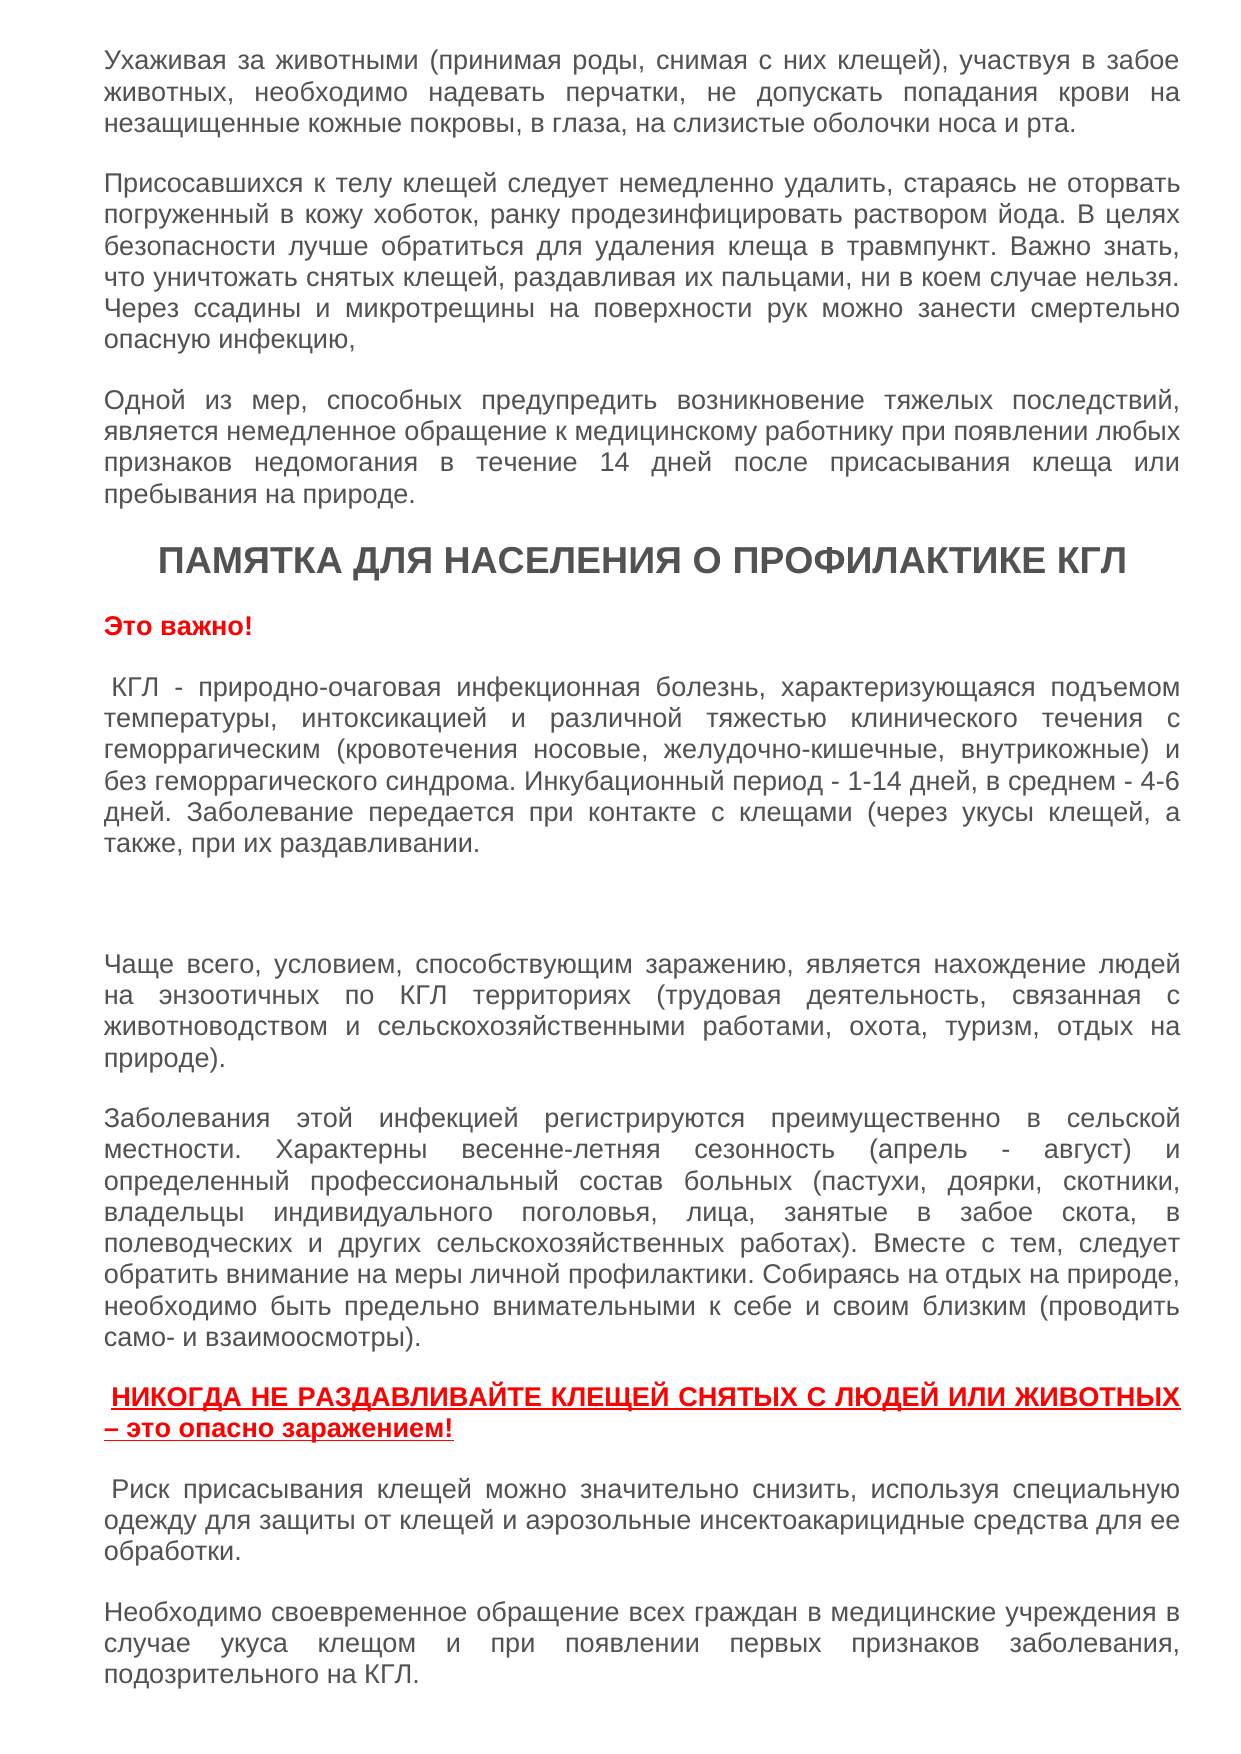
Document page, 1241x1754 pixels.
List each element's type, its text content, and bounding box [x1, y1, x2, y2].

text КГЛ - природно-очаговая инфекционная болезнь, характеризующаяся подъемом температуры, интоксикацией и различной тяжестью клинического течения с геморрагическим (кровотечения носовые, желудочно-кишечные, внутрикожные) и без геморрагического синдрома. Инкубационный период - 1-14 дней, в среднем - 4-6 дней. Заболевание передается при контакте с клещами (через укусы клещей, а также, при их раздавливании. [103, 671, 1181, 858]
text Чаще всего, условием, способствующим заражению, является нахождение людей на энзоотичных по КГЛ территориях (трудовая деятельность, связанная с животноводством и сельскохозяйственными работами, охота, туризм, отдых на природе). [103, 948, 1181, 1073]
text Присосавшихся к телу клещей следует немедленно удалить, стараясь не оторвать погруженный в кожу хоботок, ранку продезинфицировать раствором йода. В целях безопасности лучше обратиться для удаления клеща в травмпункт. Важно знать, что уничтожать снятых клещей, раздавливая их пальцами, ни в коем случае нельзя. Через ссадины и микротрещины на поверхности рук можно занести смертельно опасную инфекцию, [103, 167, 1181, 355]
text Заболевания этой инфекцией регистрируются преимущественно в сельской местности. Характерны весенне-летняя сезонность (апрель - август) и определенный профессиональный состав больных (пастухи, доярки, скотники, владельцы индивидуального поголовья, лица, занятые в забое скота, в полеводческих и других сельскохозяйственных работах). Вместе с тем, следует обратить внимание на меры личной профилактики. Собираясь на отдых на природе, необходимо быть предельно внимательными к себе и своим близким (проводить само- и взаимоосмотры). [103, 1102, 1181, 1352]
text Необходимо своевременное обращение всех граждан в медицинские учреждения в случае укуса клещом и при появлении первых признаков заболевания, подозрительного на КГЛ. [103, 1596, 1181, 1689]
text Это важно! [103, 610, 1181, 642]
text Одной из мер, способных предупредить возникновение тяжелых последствий, является немедленное обращение к медицинскому работнику при появлении любых признаков недомогания в течение 14 дней после присасывания клеща или пребывания на природе. [103, 384, 1181, 509]
text Риск присасывания клещей можно значительно снизить, используя специальную одежду для защиты от клещей и аэрозольные инсектоакарицидные средства для ее обработки. [103, 1473, 1181, 1567]
text Ухаживая за животными (принимая роды, снимая с них клещей), участвуя в забое животных, необходимо надевать перчатки, не допускать попадания крови на незащищенные кожные покровы, в глаза, на слизистые оболочки носа и рта. [103, 44, 1181, 138]
text ПАМЯТКА ДЛЯ НАСЕЛЕНИЯ О ПРОФИЛАКТИКЕ КГЛ [103, 538, 1181, 581]
text НИКОГДА НЕ РАЗДАВЛИВАЙТЕ КЛЕЩЕЙ СНЯТЫХ С ЛЮДЕЙ ИЛИ ЖИВОТНЫХ – это опасно заражением! [103, 1381, 1181, 1444]
